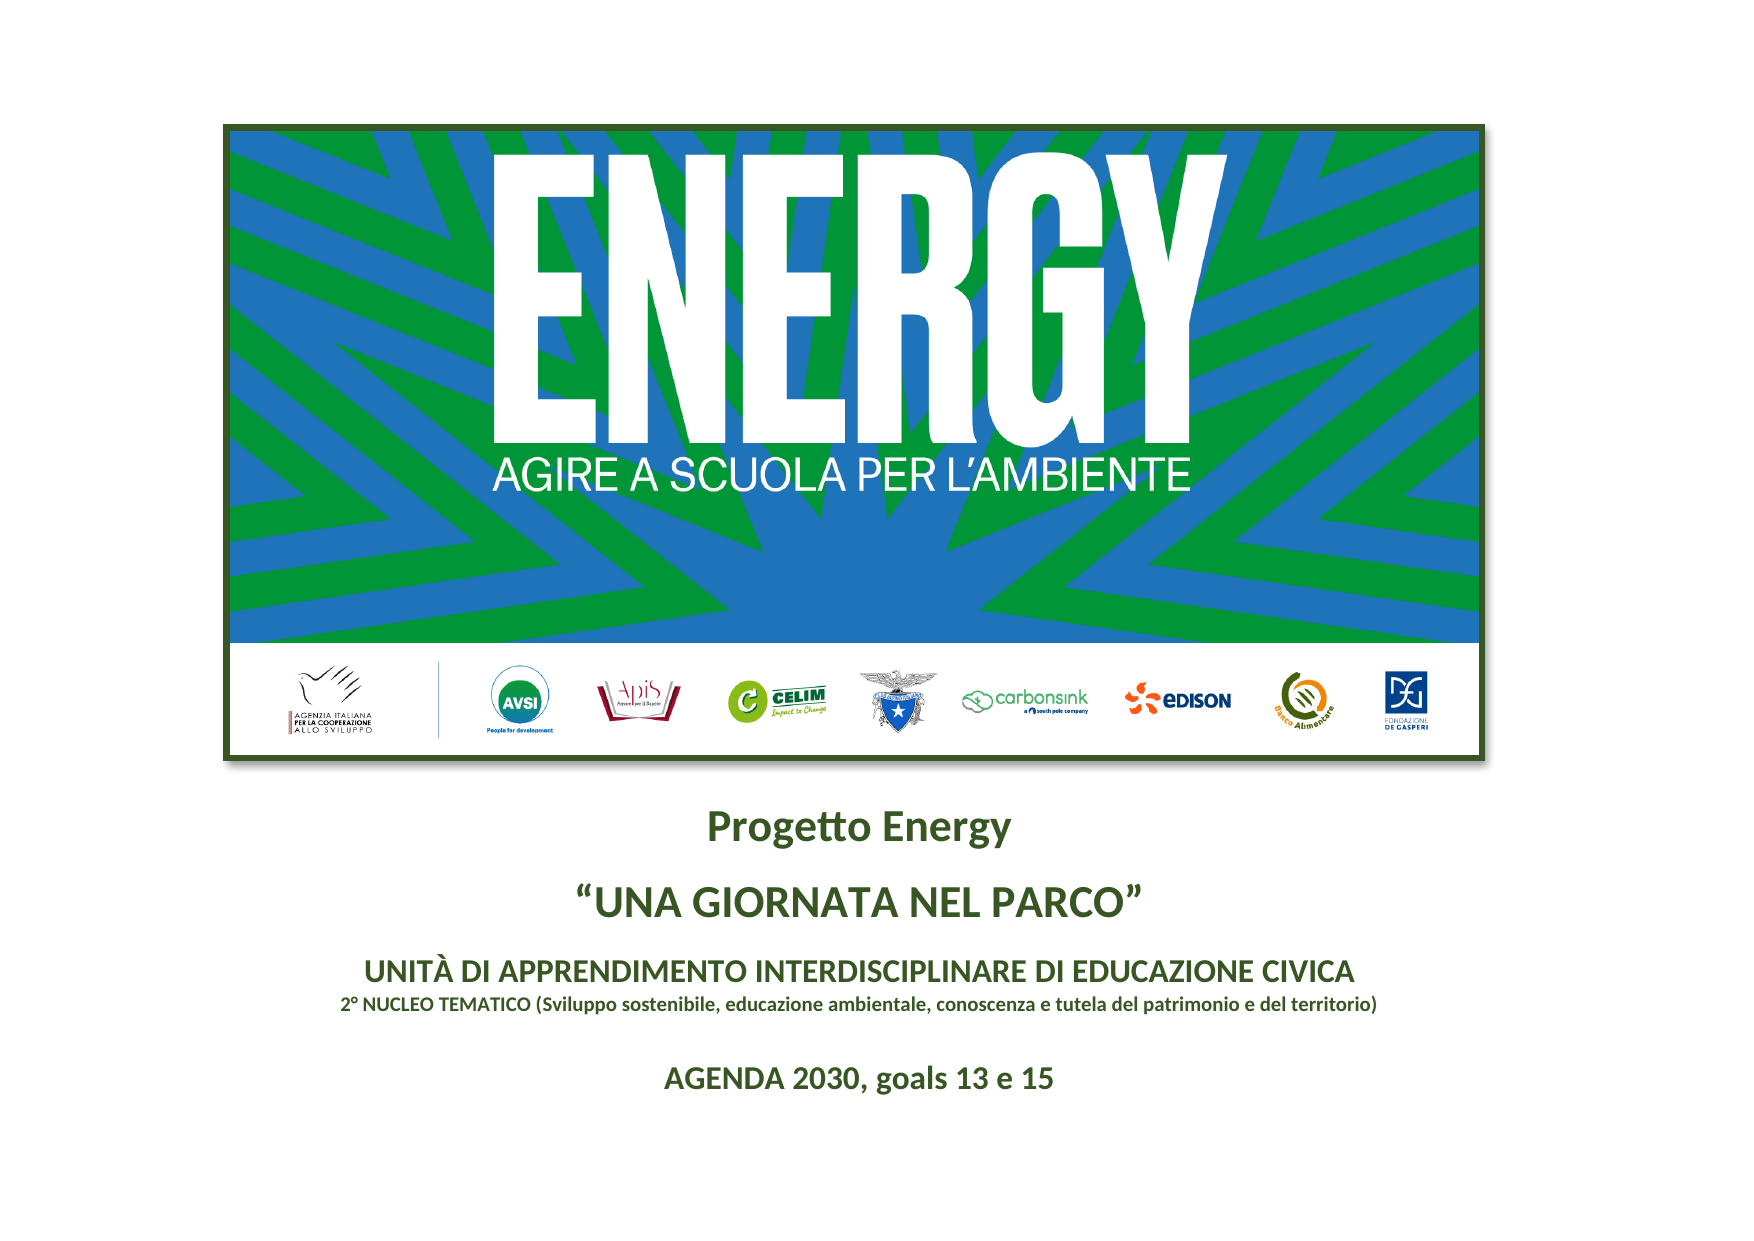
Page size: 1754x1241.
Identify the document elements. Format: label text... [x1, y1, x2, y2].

text UNITÀ DI APPRENDIMENTO INTERDISCIPLINARE DI EDUCAZIONE CIVICA [118, 950, 1600, 991]
text 2° NUCLEO TEMATICO (Sviluppo sostenibile, educazione ambientale, conoscenza e tutela del patrimonio e del territorio) [118, 991, 1600, 1017]
text “UNA GIORNATA NEL PARCO” [118, 873, 1600, 929]
text Progetto Energy [118, 796, 1600, 852]
picture [230, 131, 1479, 755]
title AGENDA 2030, goals 13 e 15 [118, 1057, 1600, 1098]
